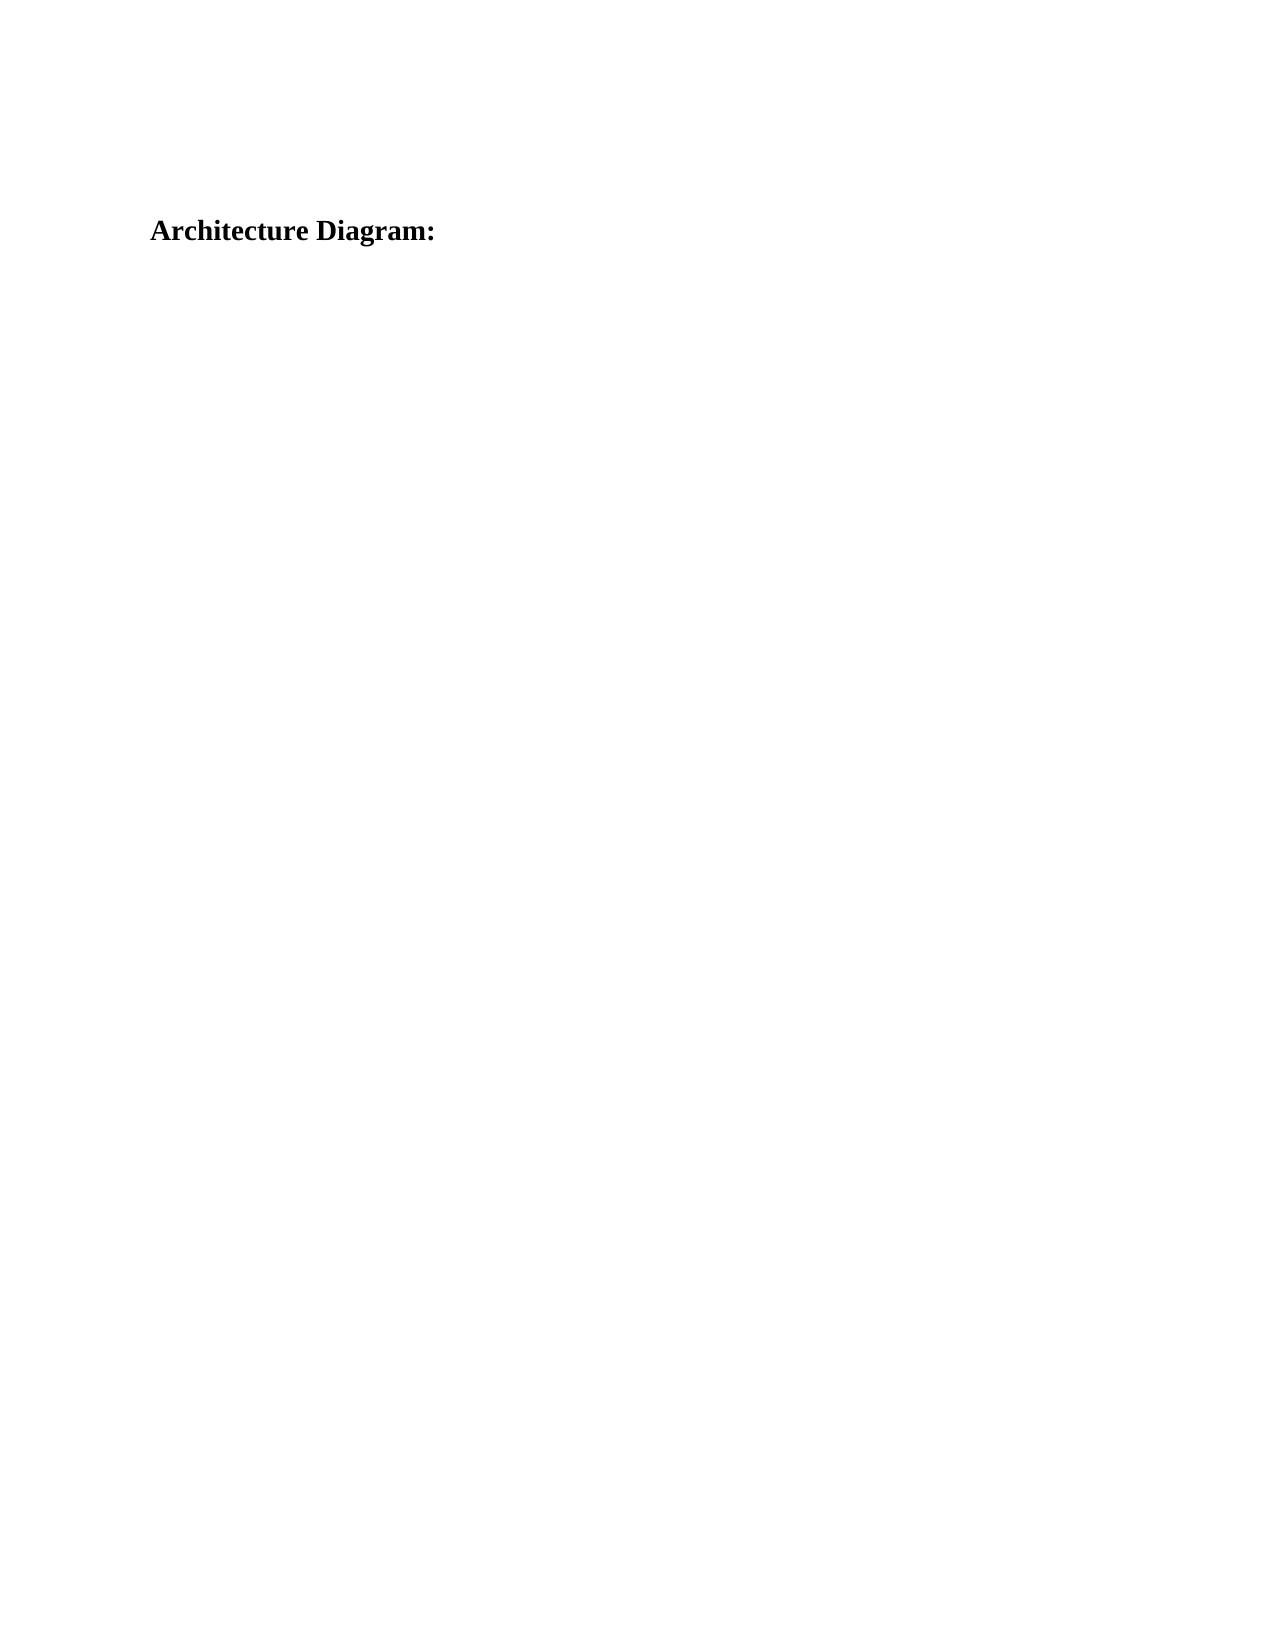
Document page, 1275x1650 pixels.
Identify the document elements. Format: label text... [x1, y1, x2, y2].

text Architecture Diagram: [150, 213, 1125, 246]
